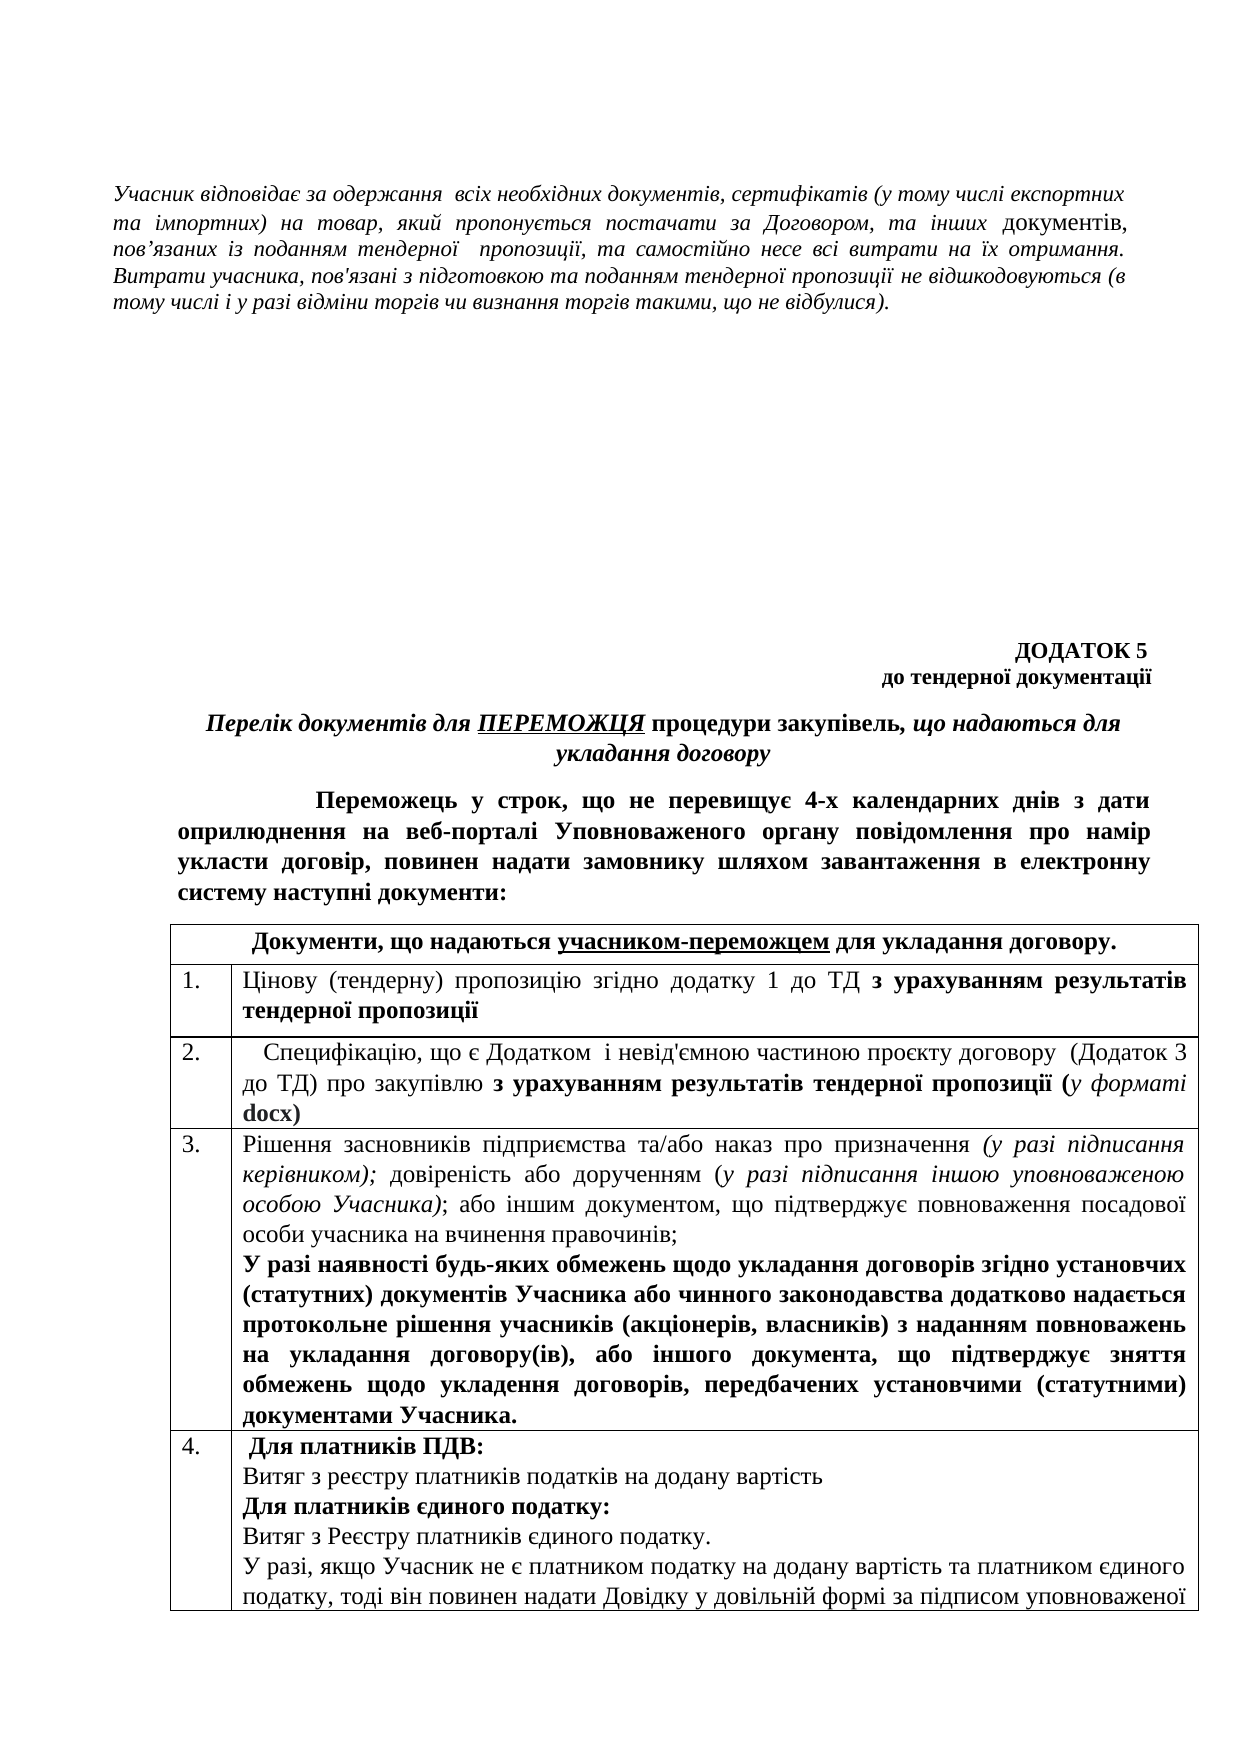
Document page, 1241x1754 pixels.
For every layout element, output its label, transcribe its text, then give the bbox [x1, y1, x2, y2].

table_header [101, 74, 1139, 637]
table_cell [232, 1431, 1198, 1610]
table_cell 4. [171, 1431, 231, 1610]
text до тендерної документації [177, 663, 1152, 690]
text Перелік документів для ПЕРЕМОЖЦЯ процедури закупівель, що надаються для укладання договору [177, 708, 1152, 767]
table_cell Цінову (тендерну) пропозицію згідно додатку 1 до ТД з урахуванням результатів тендерної пропозиції [232, 965, 1198, 1036]
table_cell Специфікацію, що є Додатком і невід'ємною частиною проєкту договору (Додаток 3 до ТД) про закупівлю з урахуванням результатів тендерної пропозиції (у форматі docx) [232, 1038, 1198, 1128]
text ДОДАТОК 5 [177, 637, 1152, 663]
table_cell 3. [171, 1129, 231, 1430]
text Переможець у строк, що не перевищує 4-х календарних днів з дати оприлюднення на веб-порталі Уповноваженого органу повідомлення про намір укласти договір, повинен надати замовнику шляхом завантаження в електронну систему наступні документи: [177, 786, 1152, 906]
table_cell 2. [171, 1038, 231, 1128]
table_cell Рішення засновників підприємства та/або наказ про призначення (у разі підписання керівником); довіреність або дорученням (у разі підписання іншою уповноваженою особою Учасника); або іншим документом, що підтверджує повноваження посадової особи учасника на вчинення правочинів; У разі наявності будь-яких обмежень щодо укладання договорів згідно установчих (статутних) документів Учасника або чинного законодавства додатково надається протокольне рішення учасників (акціонерів, власників) з наданням повноважень на укладання договору(ів), або іншого документа, що підтверджує зняття обмежень щодо укладення договорів, передбачених установчими (статутними) документами Учасника. [232, 1129, 1198, 1430]
table_header Документи, що надаються учасником-переможцем для укладання договору. [171, 925, 1198, 964]
table_cell 1. [171, 965, 231, 1036]
